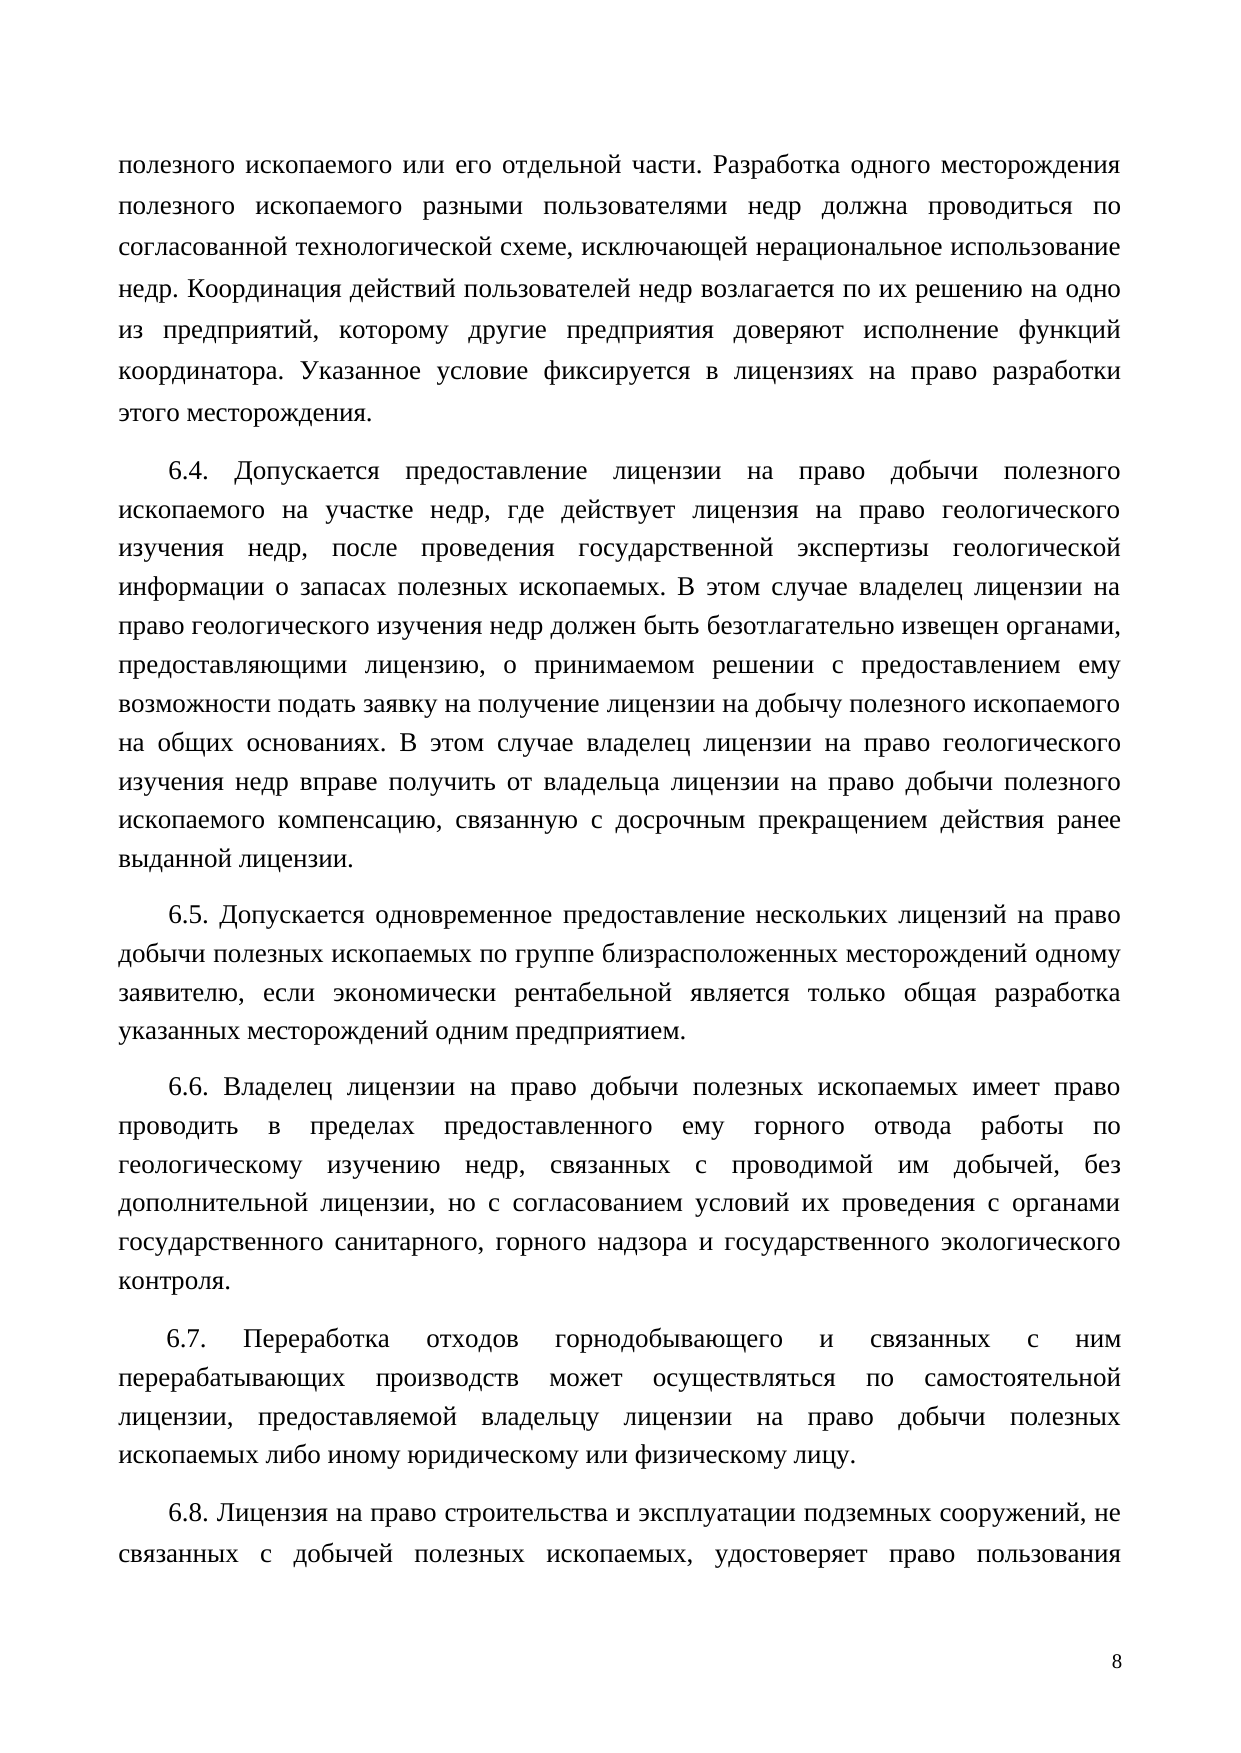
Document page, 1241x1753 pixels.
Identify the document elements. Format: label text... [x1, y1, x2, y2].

text 6.7. Переработка отходов горнодобывающего и связанных с ним перерабатывающих производств может осуществляться по самостоятельной лицензии, предоставляемой владельцу лицензии на право добычи полезных ископаемых либо иному юридическому или физическому лицу. [118, 1322, 1122, 1469]
text 6.6. Владелец лицензии на право добычи полезных ископаемых имеет право проводить в пределах предоставленного ему горного отвода работы по геологическому изучению недр, связанных с проводимой им добычей, без дополнительной лицензии, но с согласованием условий их проведения с органами государственного санитарного, горного надзора и государственного экологического контроля. [118, 1070, 1122, 1295]
text 6.5. Допускается одновременное предоставление нескольких лицензий на право добычи полезных ископаемых по группе близрасположенных месторождений одному заявителю, если экономически рентабельной является только общая разработка указанных месторождений одним предприятием. [118, 898, 1122, 1046]
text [118, 148, 1122, 427]
text 6.4. Допускается предоставление лицензии на право добычи полезного ископаемого на участке недр, где действует лицензия на право геологического изучения недр, после проведения государственной экспертизы геологической информации о запасах полезных ископаемых. В этом случае владелец лицензии на право геологического изучения недр должен быть безотлагательно извещен органами, предоставляющими лицензию, о принимаемом решении с предоставлением ему возможности подать заявку на получение лицензии на добычу полезного ископаемого на общих основаниях. В этом случае владелец лицензии на право геологического изучения недр вправе получить от владельца лицензии на право добычи полезного ископаемого компенсацию, связанную с досрочным прекращением действия ранее выданной лицензии. [118, 454, 1122, 873]
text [118, 1496, 1122, 1568]
